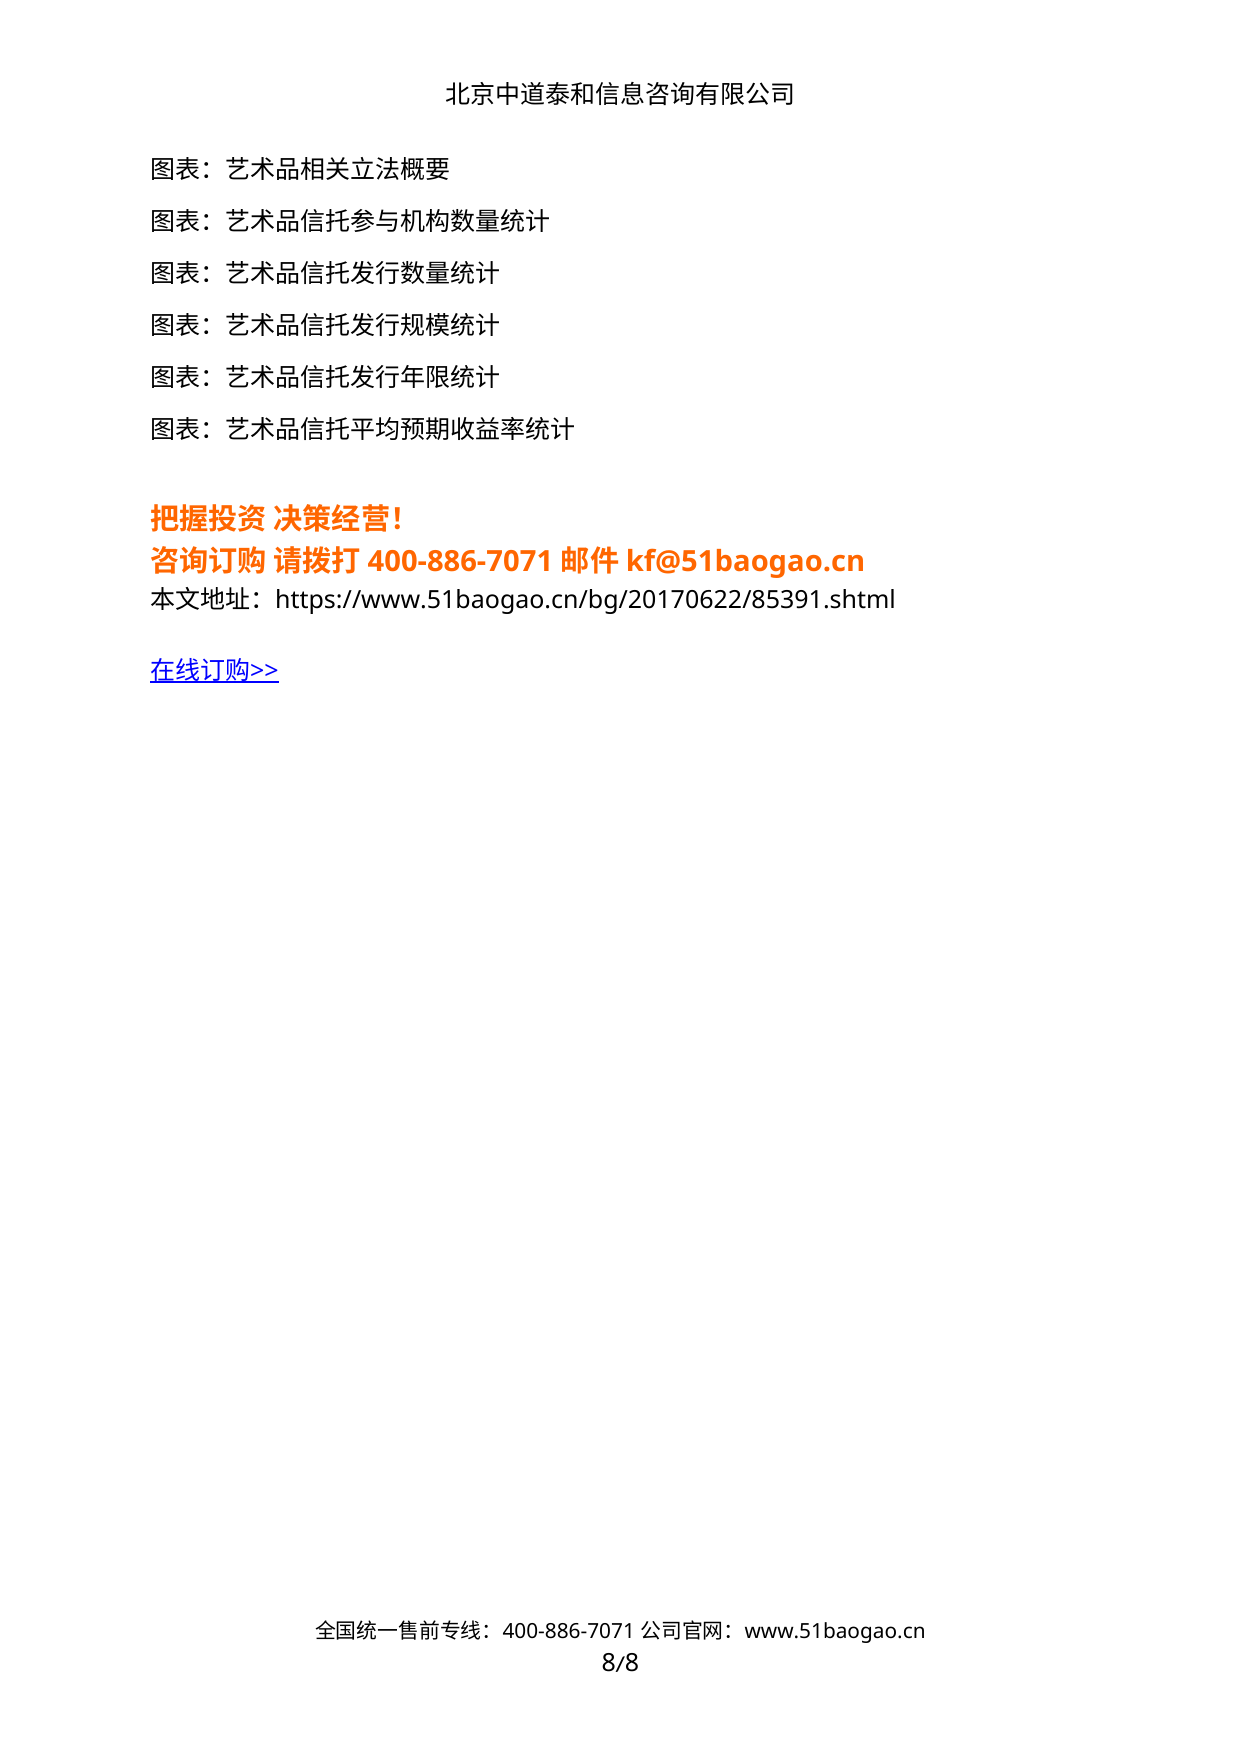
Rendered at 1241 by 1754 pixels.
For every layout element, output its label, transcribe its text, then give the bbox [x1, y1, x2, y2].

text 图表：艺术品信托平均预期收益率统计 [150, 409, 1090, 446]
text 图表：艺术品信托发行数量统计 [150, 254, 1090, 290]
text 在线订购>> [150, 616, 1090, 687]
text 把握投资 决策经营！咨询订购 请拨打 400-886-7071 邮件 kf@51baogao.cn本文地址：https://www.51baogao.cn/bg/20170622/85391.shtml [150, 461, 1090, 616]
text 图表：艺术品信托参与机构数量统计 [150, 202, 1090, 238]
text 图表：艺术品信托发行规模统计 [150, 306, 1090, 342]
text 图表：艺术品信托发行年限统计 [150, 357, 1090, 394]
text 图表：艺术品相关立法概要 [150, 150, 1090, 186]
